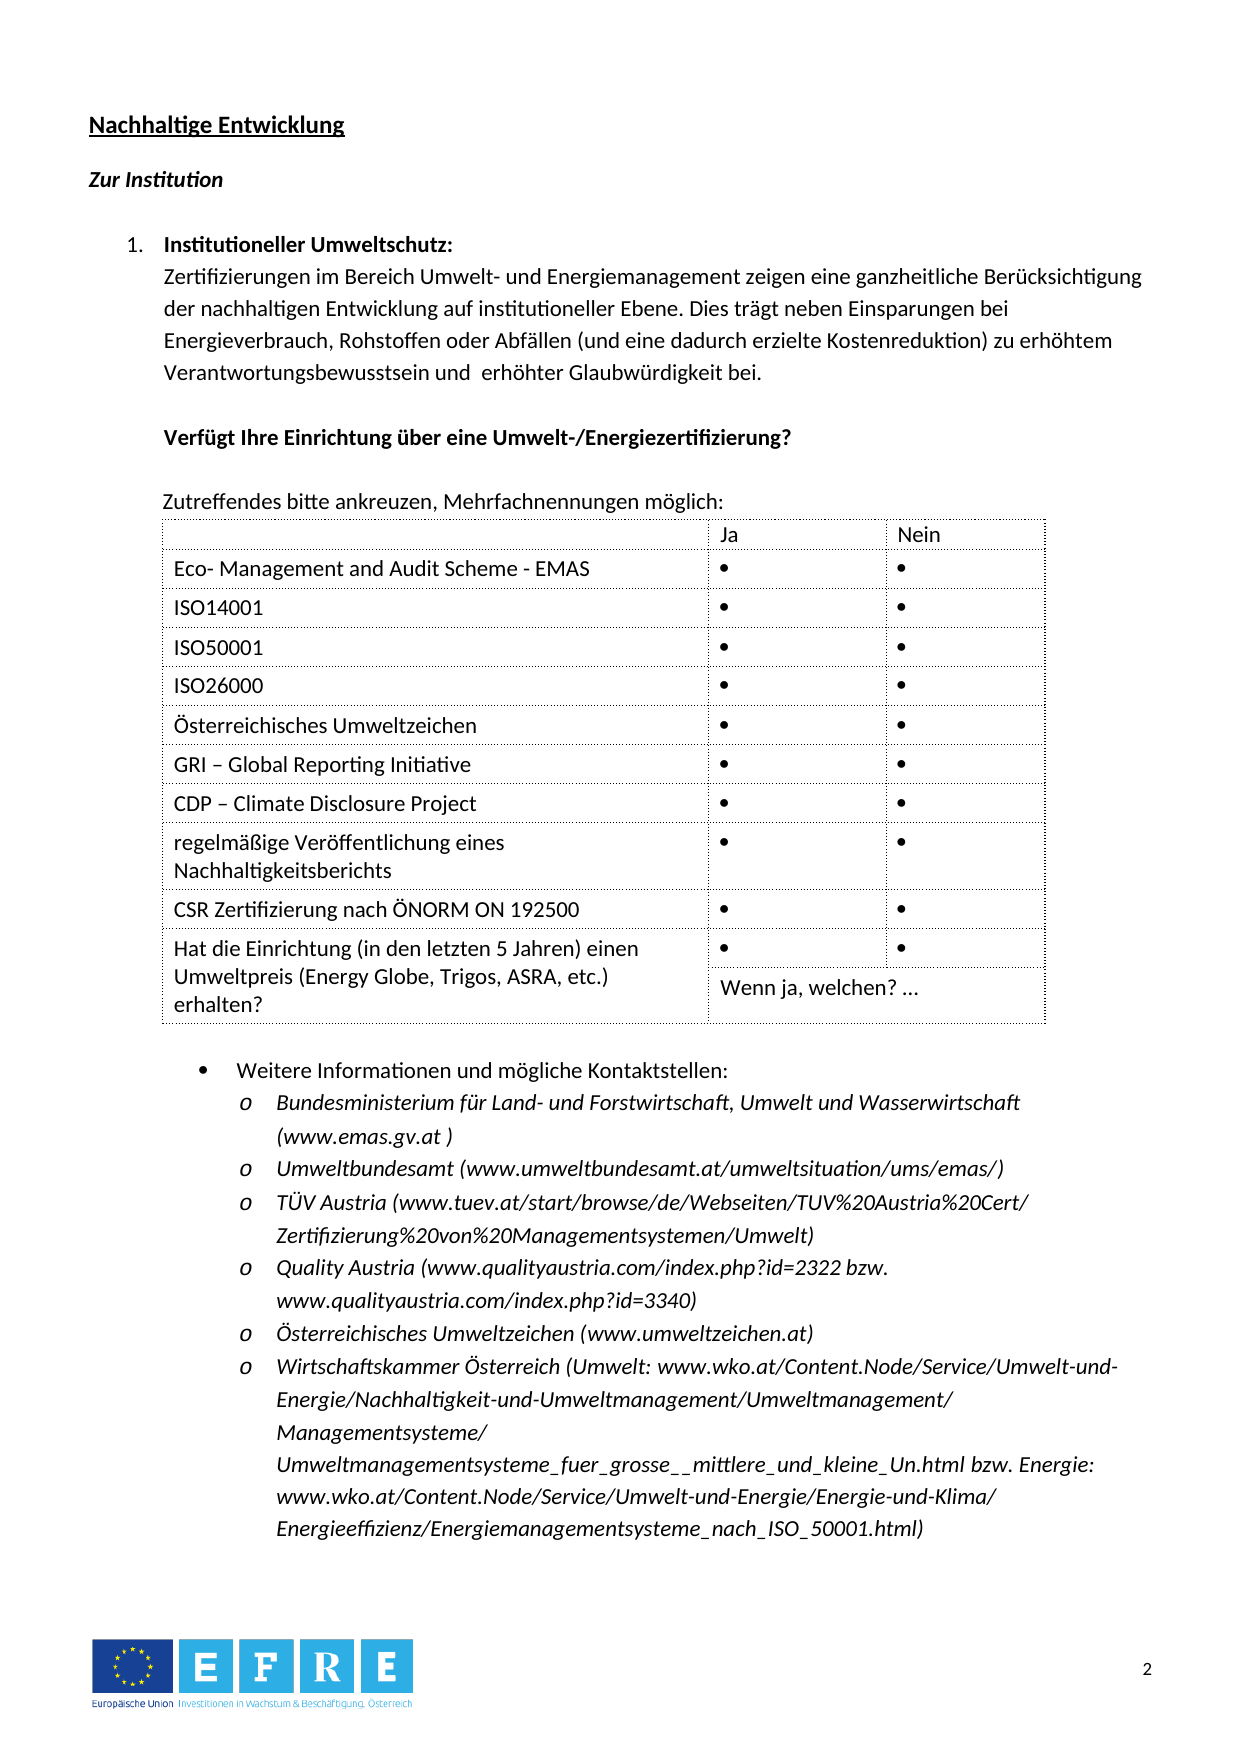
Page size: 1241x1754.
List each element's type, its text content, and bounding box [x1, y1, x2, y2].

table_cell [886, 666, 1045, 705]
list Bundesministerium für Land- und Forstwirtschaft, Umwelt und Wasserwirtschaft (www.emas.gv.at ) [239, 1088, 1152, 1150]
table_cell [886, 822, 1045, 889]
list TÜV Austria (www.tuev.at/start/browse/de/Webseiten/TUV%20Austria%20Cert/ Zertifizierung%20von%20Managementsystemen/Umwelt) [239, 1188, 1152, 1249]
table_cell [709, 627, 886, 666]
list Österreichisches Umweltzeichen (www.umweltzeichen.at) [239, 1319, 1152, 1348]
table_cell [709, 822, 886, 889]
list Quality Austria (www.qualityaustria.com/index.php?id=2322 bzw. www.qualityaustria.com/index.php?id=3340) [239, 1253, 1152, 1314]
table_cell [886, 549, 1045, 587]
table_cell CSR Zertifizierung nach ÖNORM ON 192500 [163, 889, 709, 928]
table_cell [709, 588, 886, 627]
table_cell [709, 549, 886, 587]
list Umweltbundesamt (www.umweltbundesamt.at/umweltsituation/ums/emas/) [239, 1154, 1152, 1183]
subtitle Zur Institution [89, 165, 1152, 193]
table_cell Wenn ja, welchen? … [709, 967, 1045, 1023]
table_cell [709, 705, 886, 744]
table_cell regelmäßige Veröffentlichung eines Nachhaltigkeitsberichts [163, 822, 709, 889]
table_cell [886, 783, 1045, 822]
text Zutreffendes bitte ankreuzen, Mehrfachnennungen möglich: [126, 487, 1152, 515]
table_cell [886, 889, 1045, 928]
table_cell ISO50001 [163, 627, 709, 666]
table_cell [886, 928, 1045, 967]
table_cell [709, 744, 886, 783]
table_cell [709, 889, 886, 928]
table_cell [886, 705, 1045, 744]
table_cell ISO14001 [163, 588, 709, 627]
table_cell [886, 627, 1045, 666]
table_cell ISO26000 [163, 666, 709, 705]
table_header Ja [709, 519, 886, 548]
table_cell CDP – Climate Disclosure Project [163, 783, 709, 822]
table_cell Hat die Einrichtung (in den letzten 5 Jahren) einen Umweltpreis (Energy Globe, Trigos, ASRA, etc.) erhalten? [163, 928, 709, 1023]
table_cell [886, 744, 1045, 783]
list Weitere Informationen und mögliche Kontaktstellen: [199, 1056, 1152, 1084]
table_cell [709, 666, 886, 705]
table_cell GRI – Global Reporting Initiative [163, 744, 709, 783]
table_cell [709, 928, 886, 967]
list Wirtschaftskammer Österreich (Umwelt: www.wko.at/Content.Node/Service/Umwelt-und-Energie/Nachhaltigkeit-und-Umweltmanagement/Umweltmanagement/Managementsysteme/Umweltmanagementsysteme_fuer_grosse__mittlere_und_kleine_Un.html bzw. Energie: www.wko.at/Content.Node/Service/Umwelt-und-Energie/Energie-und-Klima/Energieeffizienz/Energiemanagementsysteme_nach_ISO_50001.html) [239, 1352, 1152, 1542]
table_cell Eco- Management and Audit Scheme - EMAS [163, 549, 709, 587]
subtitle Nachhaltige Entwicklung [89, 109, 1152, 140]
table_header [163, 519, 709, 548]
table_header Nein [886, 519, 1045, 548]
table_cell [886, 588, 1045, 627]
list Institutioneller Umweltschutz: Zertifizierungen im Bereich Umwelt- und Energiemanagement zeigen eine ganzheitliche Berücksichtigung der nachhaltigen Entwicklung auf institutioneller Ebene. Dies trägt neben Einsparungen bei Energieverbrauch, Rohstoffen oder Abfällen (und eine dadurch erzielte Kostenreduktion) zu erhöhtem Verantwortungsbewusstsein und erhöhter Glaubwürdigkeit bei. Verfügt Ihre Einrichtung über eine Umwelt-/Energiezertifizierung? [126, 230, 1152, 483]
table_cell [709, 783, 886, 822]
table_cell Österreichisches Umweltzeichen [163, 705, 709, 744]
